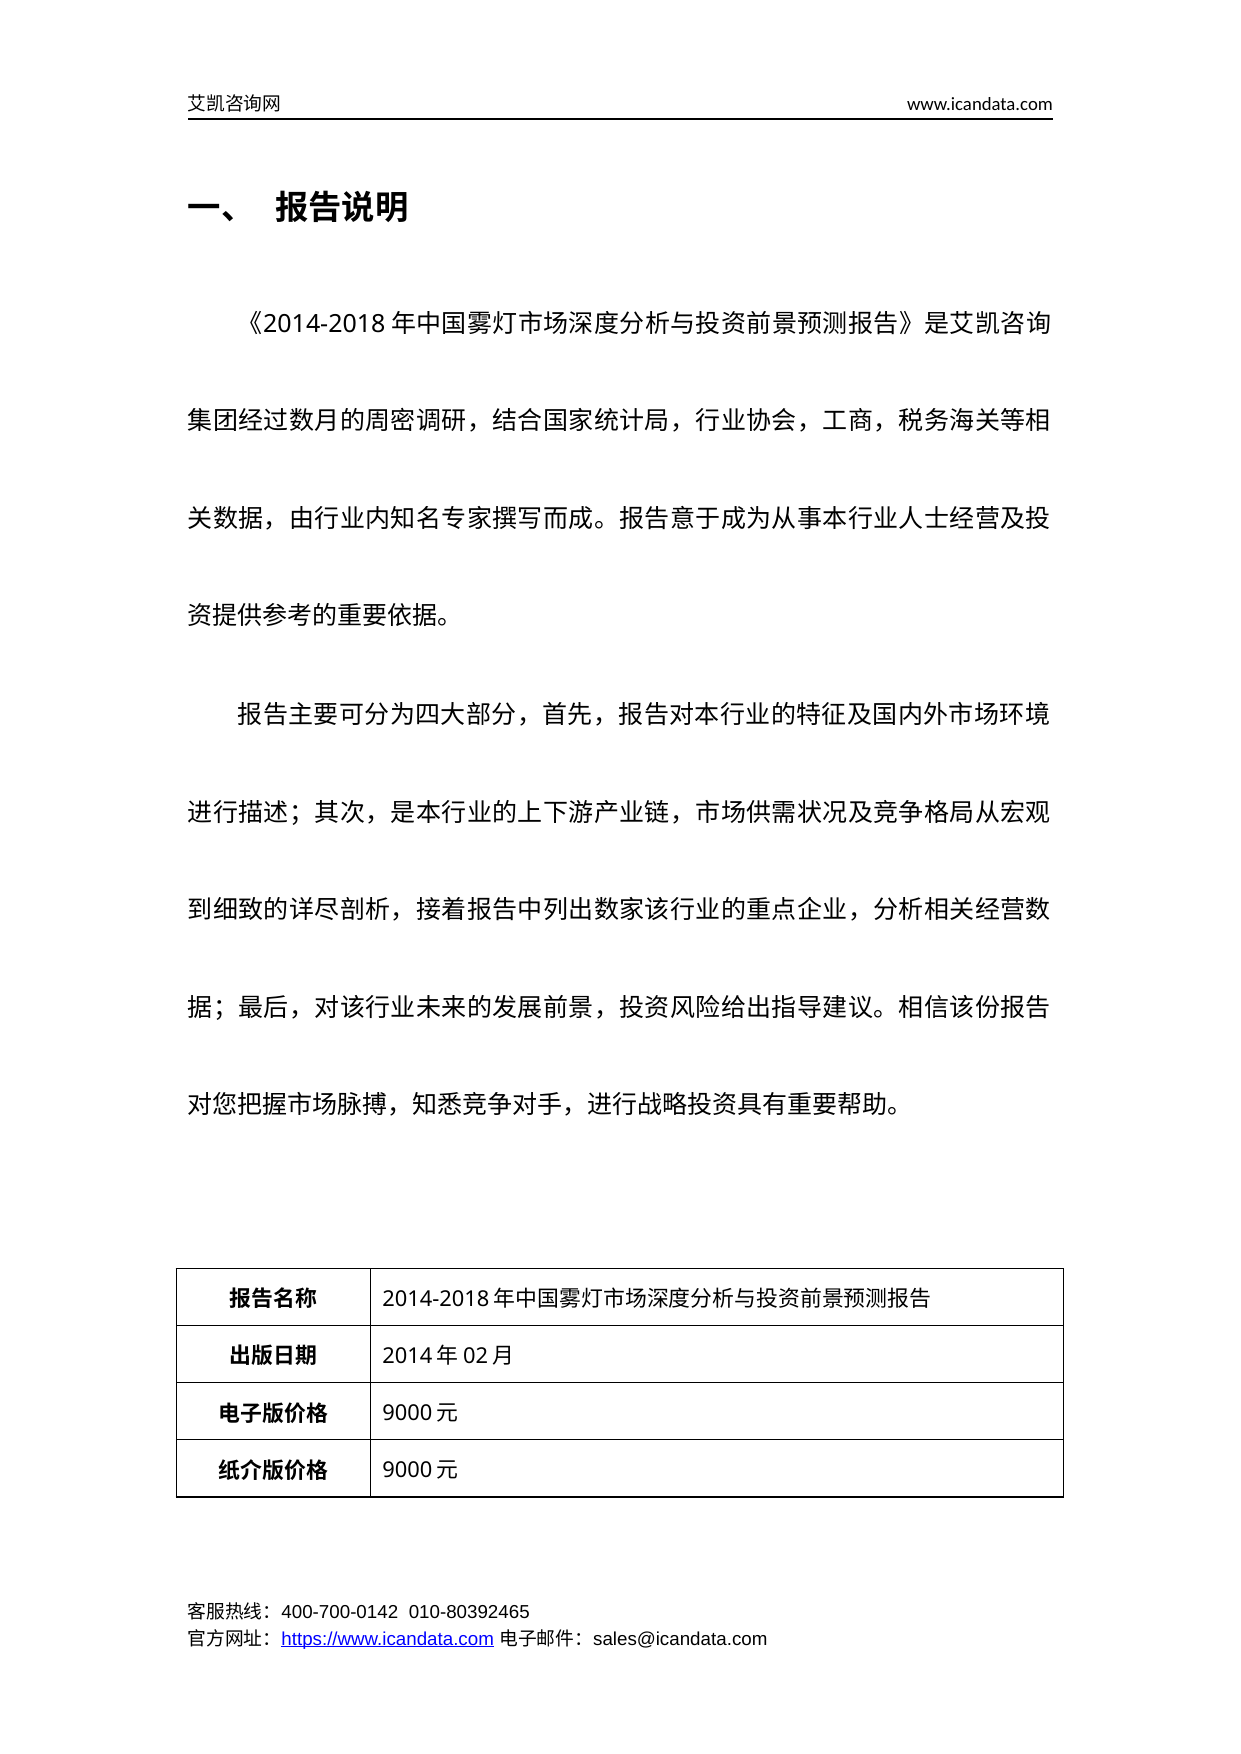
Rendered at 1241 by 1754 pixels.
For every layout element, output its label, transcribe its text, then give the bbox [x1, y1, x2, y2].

table_cell 2014年02月 [371, 1326, 1063, 1382]
text 《2014-2018年中国雾灯市场深度分析与投资前景预测报告》是艾凯咨询集团经过数月的周密调研，结合国家统计局，行业协会，工商，税务海关等相关数据，由行业内知名专家撰写而成。报告意于成为从事本行业人士经营及投资提供参考的重要依据。 [187, 289, 1053, 646]
table_cell 纸介版价格 [177, 1440, 370, 1496]
table_cell 9000元 [371, 1383, 1063, 1439]
text 报告主要可分为四大部分，首先，报告对本行业的特征及国内外市场环境进行描述；其次，是本行业的上下游产业链，市场供需状况及竞争格局从宏观到细致的详尽剖析，接着报告中列出数家该行业的重点企业，分析相关经营数据；最后，对该行业未来的发展前景，投资风险给出指导建议。相信该份报告对您把握市场脉搏，知悉竞争对手，进行战略投资具有重要帮助。 [187, 681, 1053, 1136]
table_cell 9000元 [371, 1440, 1063, 1496]
table_cell 出版日期 [177, 1326, 370, 1382]
subtitle 报告说明 [187, 172, 1053, 237]
table_header 2014-2018年中国雾灯市场深度分析与投资前景预测报告 [371, 1269, 1063, 1325]
table_cell 电子版价格 [177, 1383, 370, 1439]
table_header 报告名称 [177, 1269, 370, 1325]
